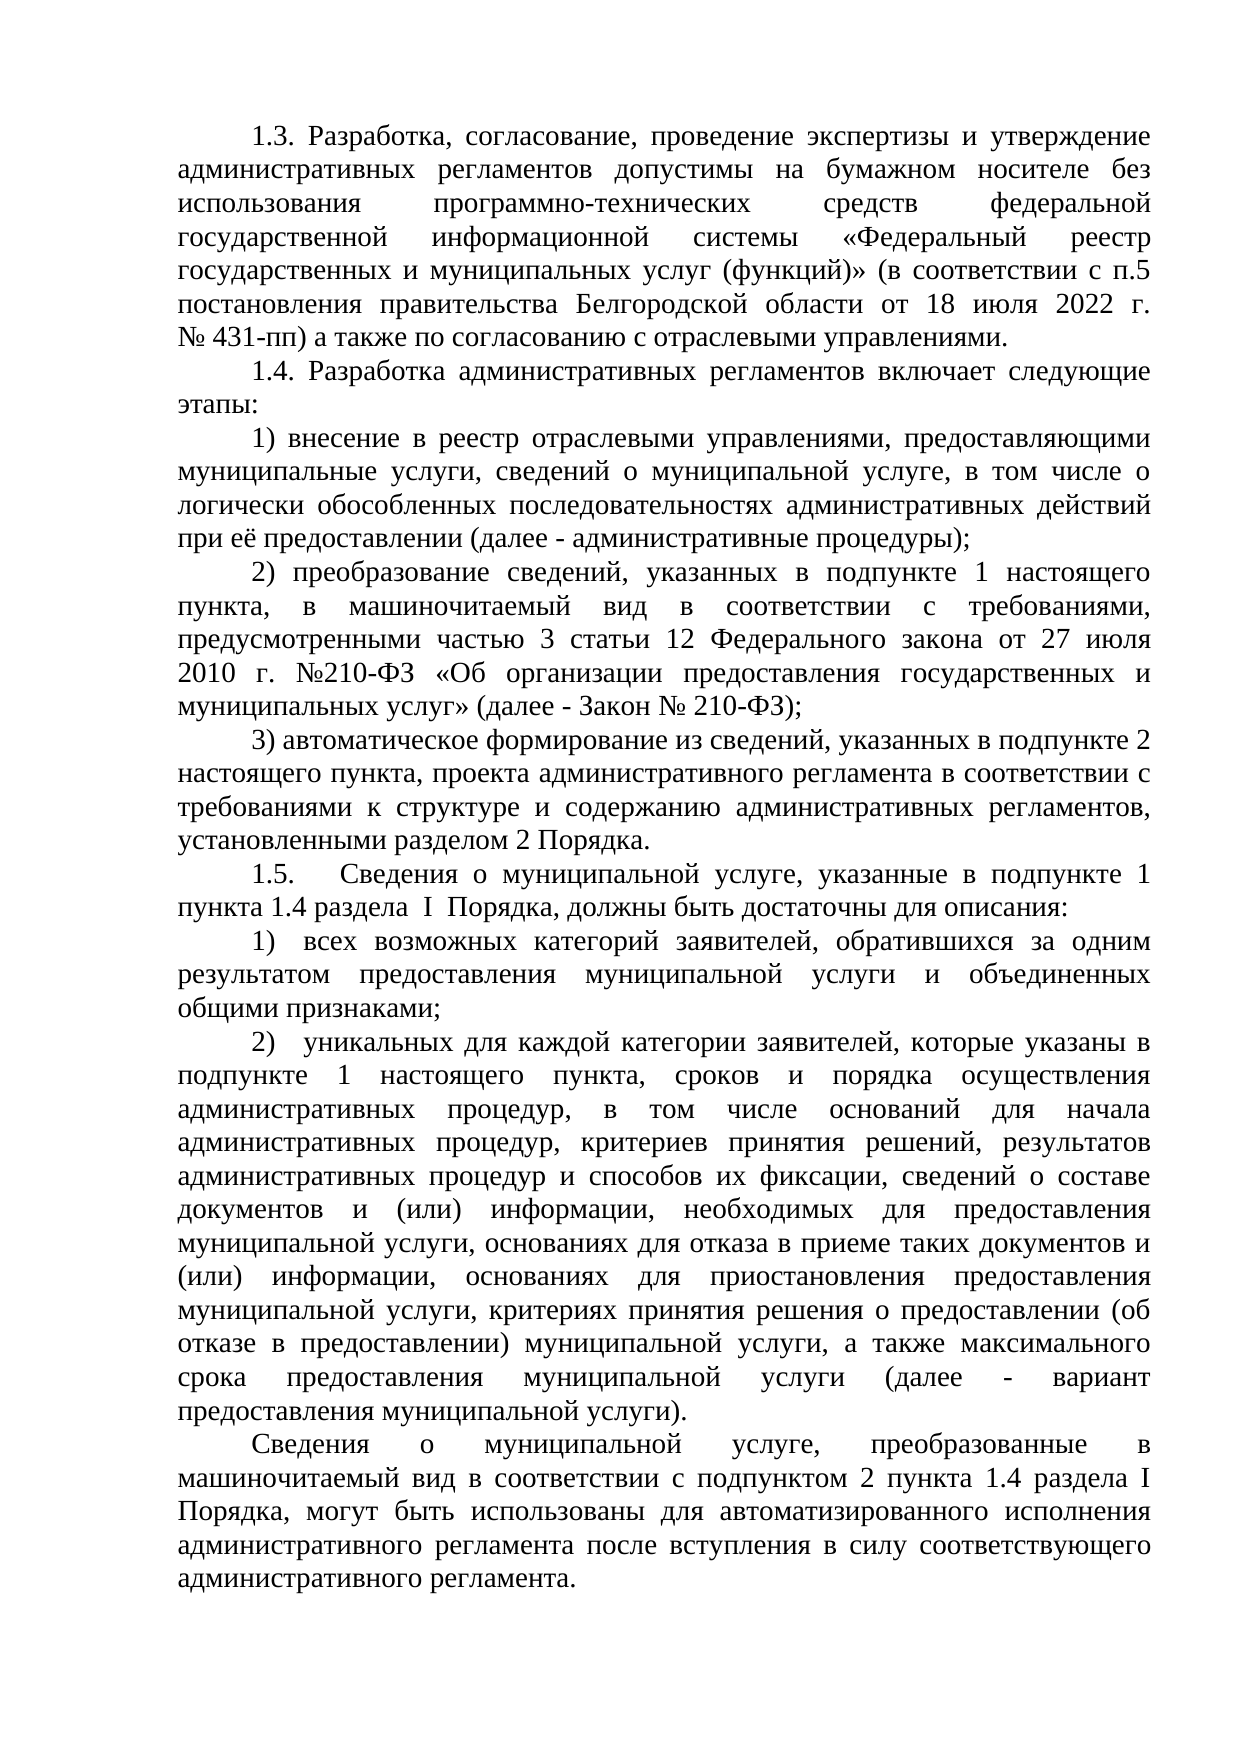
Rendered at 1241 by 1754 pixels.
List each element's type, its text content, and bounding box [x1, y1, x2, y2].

text 3) автоматическое формирование из сведений, указанных в подпункте 2 настоящего пункта, проекта административного регламента в соответствии с требованиями к структуре и содержанию административных регламентов, установленными разделом 2 Порядка. [177, 722, 1152, 856]
text 1.3. Разработка, согласование, проведение экспертизы и утверждение административных регламентов допустимы на бумажном носителе без использования программно-технических средств федеральной государственной информационной системы «Федеральный реестр государственных и муниципальных услуг (функций)» (в соответствии с п.5 постановления правительства Белгородской области от 18 июля 2022 г. № 431-пп) а также по согласованию с отраслевыми управлениями. [177, 118, 1152, 353]
text 1) внесение в реестр отраслевыми управлениями, предоставляющими муниципальные услуги, сведений о муниципальной услуге, в том числе о логически обособленных последовательностях административных действий при её предоставлении (далее - административные процедуры); [177, 420, 1152, 554]
text 2) преобразование сведений, указанных в подпункте 1 настоящего пункта, в машиночитаемый вид в соответствии с требованиями, предусмотренными частью 3 статьи 12 Федерального закона от 27 июля 2010 г. №210-ФЗ «Об организации предоставления государственных и муниципальных услуг» (далее - Закон № 210-ФЗ); [177, 554, 1152, 722]
text 1.4. Разработка административных регламентов включает следующие этапы: [177, 353, 1152, 420]
text Сведения о муниципальной услуге, преобразованные в машиночитаемый вид в соответствии с подпунктом 2 пункта 1.4 раздела I Порядка, могут быть использованы для автоматизированного исполнения административного регламента после вступления в силу соответствующего административного регламента. [177, 1426, 1152, 1594]
list Сведения о муниципальной услуге, указанные в подпункте 1 пункта 1.4 раздела I Порядка, должны быть достаточны для описания: [177, 856, 1152, 923]
list всех возможных категорий заявителей, обратившихся за одним результатом предоставления муниципальной услуги и объединенных общими признаками; [177, 923, 1152, 1024]
list уникальных для каждой категории заявителей, которые указаны в подпункте 1 настоящего пункта, сроков и порядка осуществления административных процедур, в том числе оснований для начала административных процедур, критериев принятия решений, результатов административных процедур и способов их фиксации, сведений о составе документов и (или) информации, необходимых для предоставления муниципальной услуги, основаниях для отказа в приеме таких документов и (или) информации, основаниях для приостановления предоставления муниципальной услуги, критериях принятия решения о предоставлении (об отказе в предоставлении) муниципальной услуги, а также максимального срока предоставления муниципальной услуги (далее - вариант предоставления муниципальной услуги). [177, 1024, 1152, 1426]
